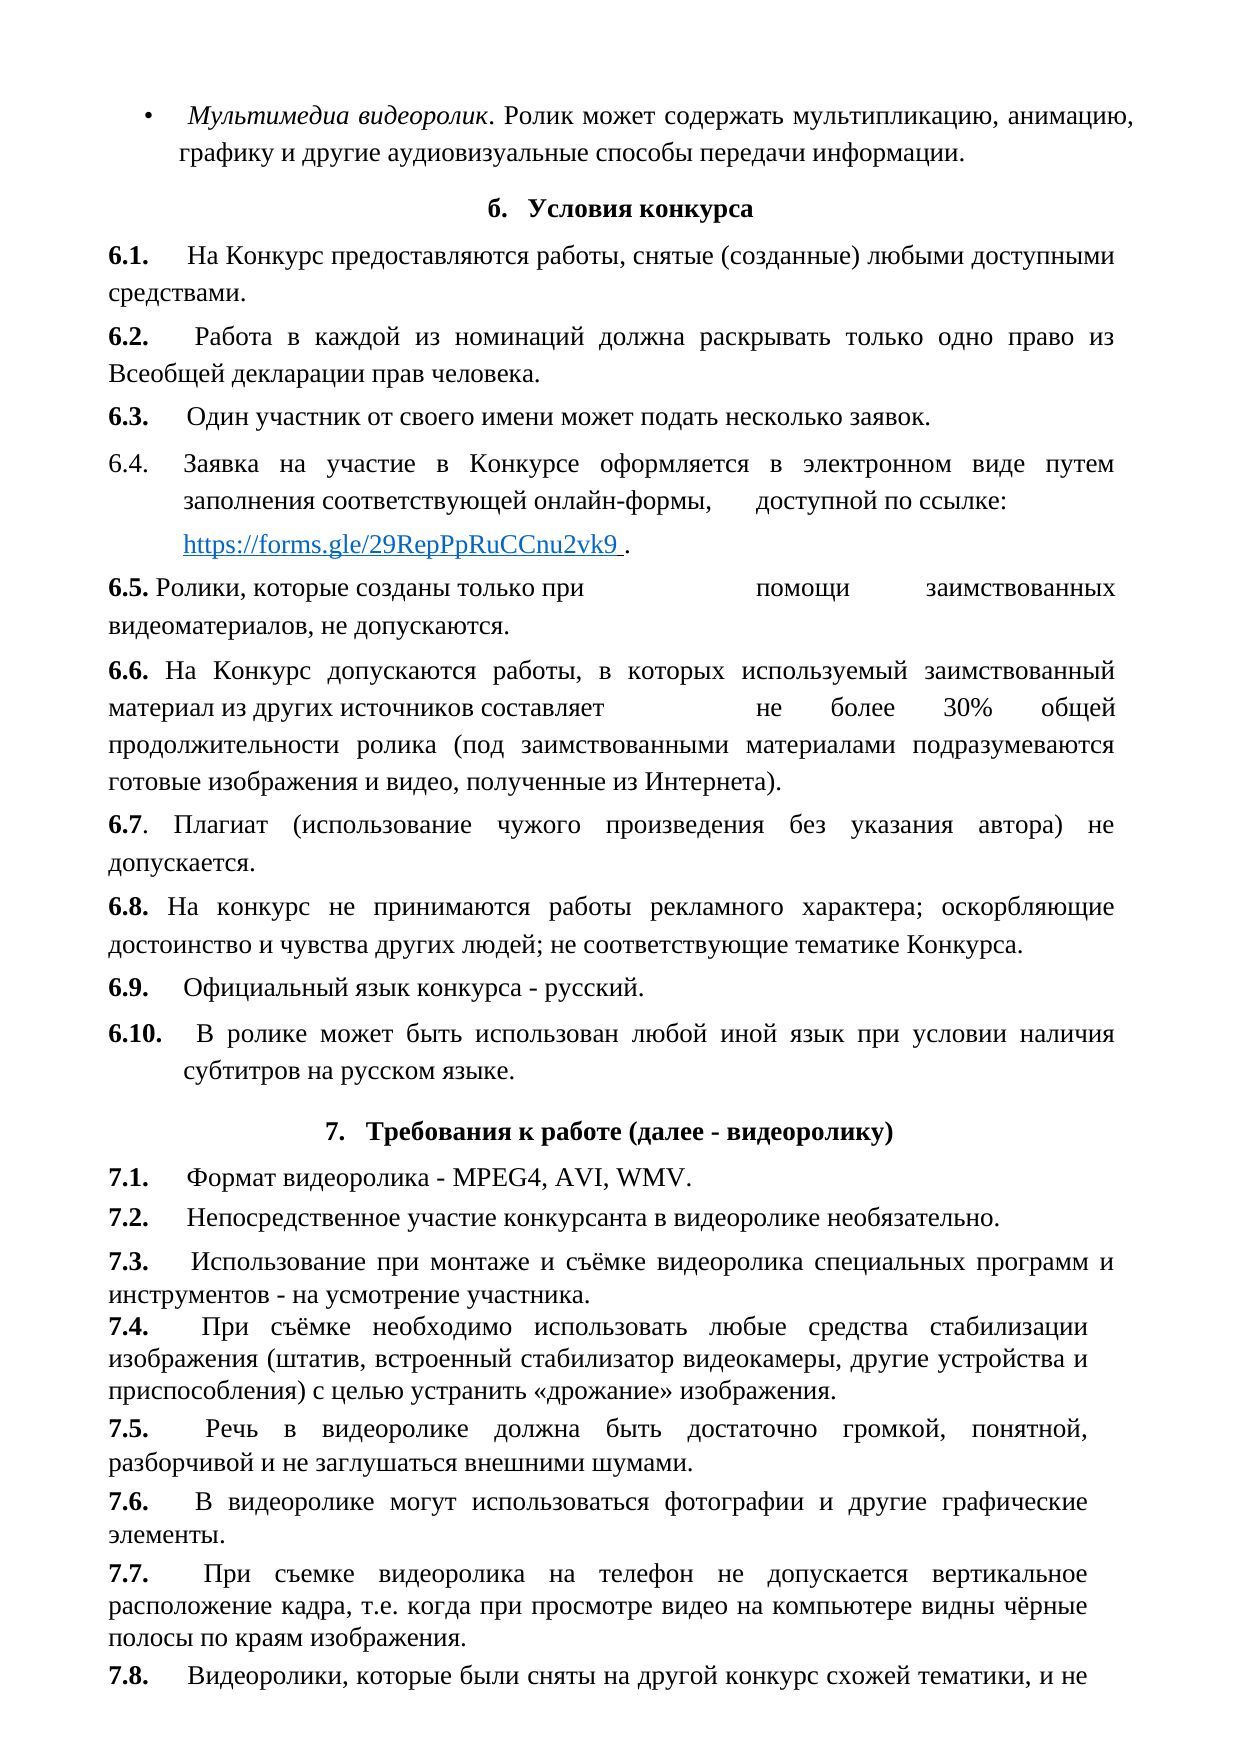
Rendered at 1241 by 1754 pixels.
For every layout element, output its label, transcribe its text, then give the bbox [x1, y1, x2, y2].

text 6.5. Ролики, которые созданы только при помощи заимствованных видеоматериалов, не допускаются. [108, 566, 1116, 642]
text 6.6. На Конкурс допускаются работы, в которых используемый заимствованный материал из других источников составляет не более 30% общей продолжительности ролика (под заимствованными материалами подразумеваются готовые изображения и видео, полученные из Интернета). [108, 649, 1116, 797]
list В ролике может быть использован любой иной язык при условии наличия субтитров на русском языке. [108, 1014, 1116, 1087]
list На Конкурс предоставляются работы, снятые (созданные) любыми доступными средствами. [108, 234, 1116, 309]
list Непосредственное участие конкурсанта в видеоролике необязательно. [108, 1205, 1137, 1232]
list Использование при монтаже и съёмке видеоролика специальных программ и инструментов - на усмотрение участника. [108, 1244, 1116, 1310]
list Заявка на участие в Конкурсе оформляется в электронном виде путем заполнения соответствующей онлайн-формы, доступной по ссылке: [108, 442, 1116, 517]
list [108, 1659, 1089, 1691]
list Официальный язык конкурса - русский. [108, 975, 1137, 1002]
list В видеоролике могут использоваться фотографии и другие графические элементы. [108, 1484, 1089, 1550]
list Требования к работе (далее - видеоролику) [325, 1119, 1137, 1146]
list При съёмке необходимо использовать любые средства стабилизации изображения (штатив, встроенный стабилизатор видеокамеры, другие устройства и приспособления) с целью устранить «дрожание» изображения. [108, 1310, 1089, 1406]
list Формат видеоролика - MPEG4, AVI, WMV. [108, 1165, 1137, 1192]
text б. Условия конкурса [487, 196, 1137, 223]
list Речь в видеоролике должна быть достаточно громкой, понятной, разборчивой и не заглушаться внешними шумами. [108, 1412, 1089, 1478]
list Мультимедиа видеоролик. Ролик может содержать мультипликацию, анимацию, графику и другие аудиовизуальные способы передачи информации. [143, 94, 1135, 169]
text 6.8. На конкурс не принимаются работы рекламного характера; оскорбляющие достоинство и чувства других людей; не соответствующие тематике Конкурса. [108, 886, 1116, 961]
text 6.7. Плагиат (использование чужого произведения без указания автора) не допускается. [108, 803, 1116, 879]
list Один участник от своего имени может подать несколько заявок. [108, 404, 1137, 431]
list Работа в каждой из номинаций должна раскрывать только одно право из Всеобщей декларации прав человека. [108, 316, 1116, 390]
list При съемке видеоролика на телефон не допускается вертикальное расположение кадра, т.е. когда при просмотре видео на компьютере видны чёрные полосы по краям изображения. [108, 1557, 1089, 1653]
text https://forms.gle/29RepPpRuCCnu2vk9 . [183, 523, 1116, 561]
